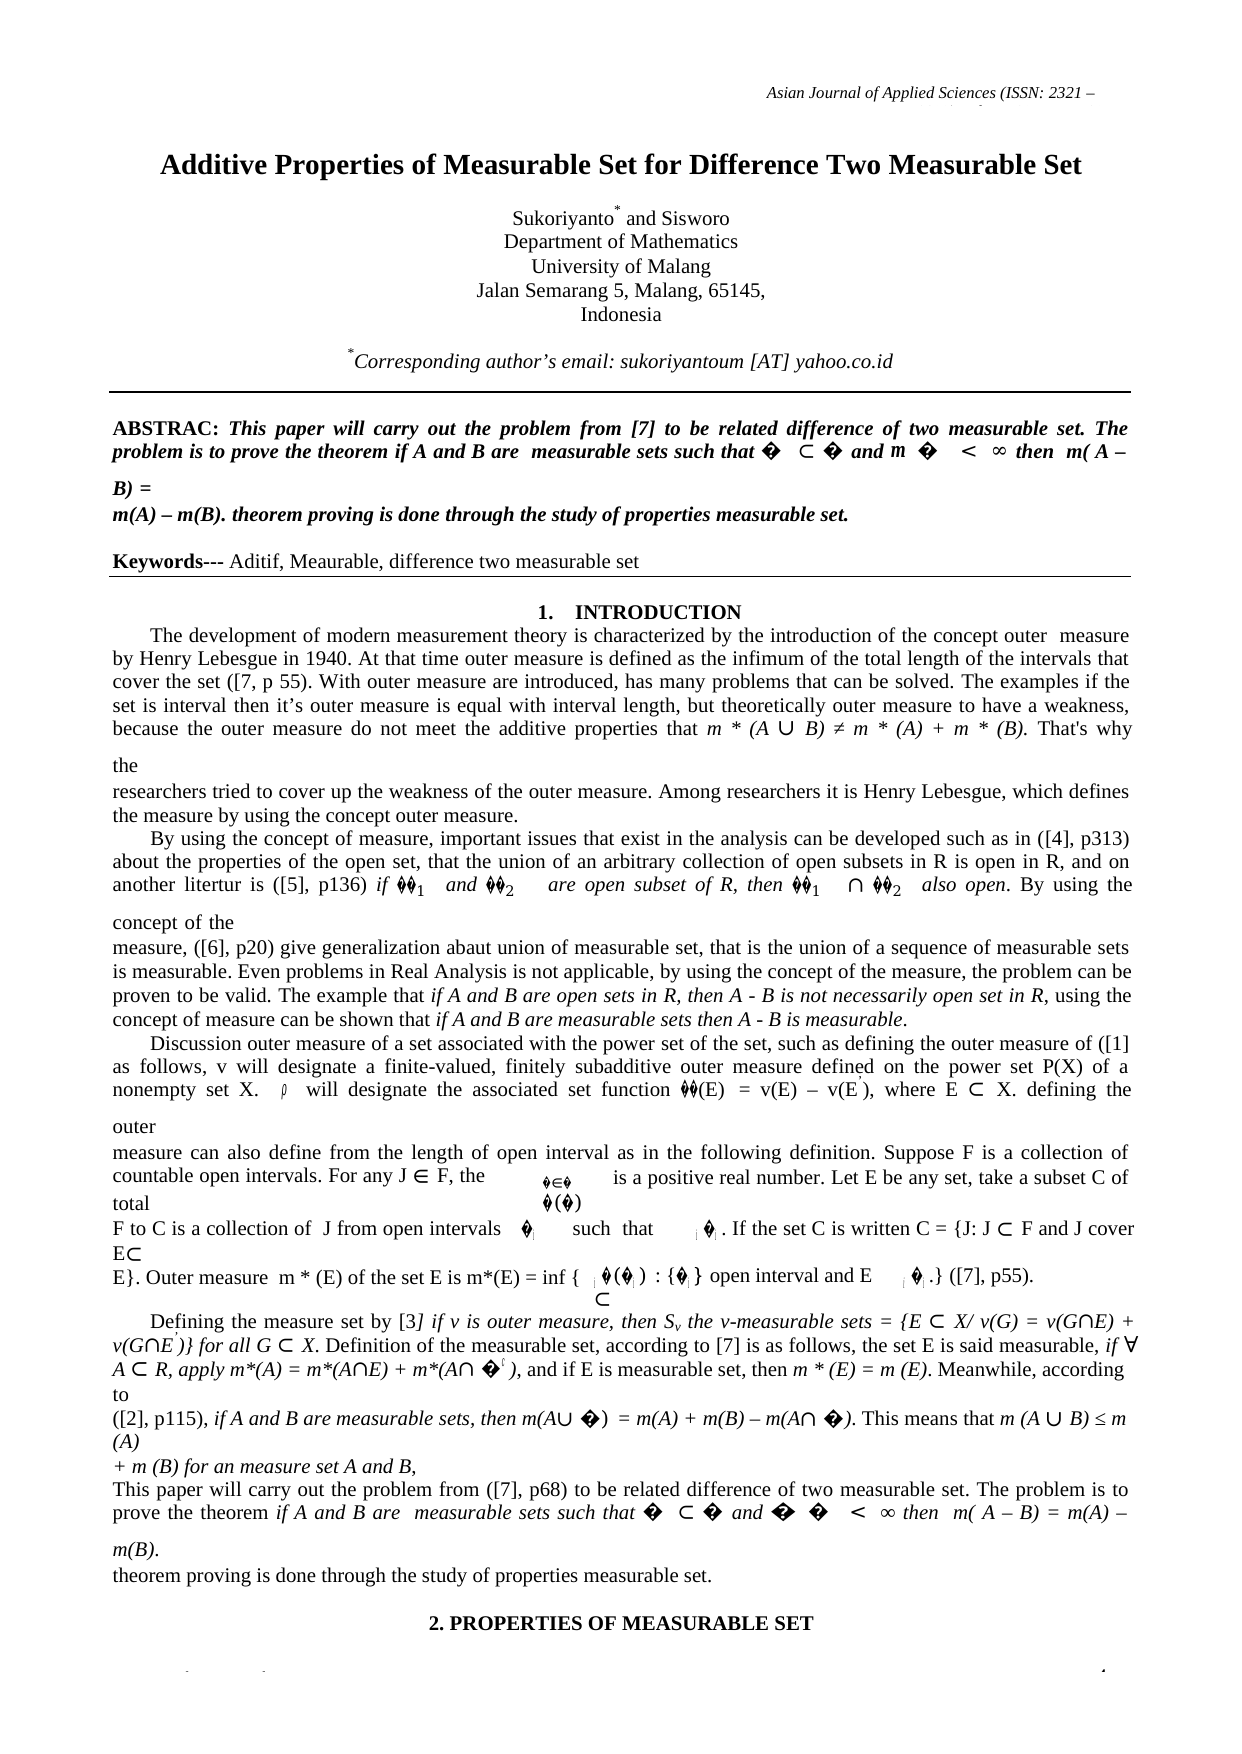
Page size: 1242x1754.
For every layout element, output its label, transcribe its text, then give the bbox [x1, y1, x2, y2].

text By using the concept of measure, important issues that exist in the analysis can be developed such as in ([4], p313) [146, 827, 1133, 849]
text about the properties of the open set, that the union of an arbitrary collection of open subsets in R is open in R, and on [112, 849, 1132, 873]
text *Corresponding author’s email: sukoriyantoum [AT] yahoo.co.id [344, 347, 898, 372]
text 1. INTRODUCTION [533, 600, 746, 624]
text Defining the measure set by [3] if v is outer measure, then Sv the v-measurable sets = {E ⊂ X/ v(G) = v(G∩E) + [150, 1313, 1150, 1347]
text v(G∩E’)} for all G ⊂ X. Definition of the measurable set, according to [7] is as follows, the set E is said measurable, if ∀ [112, 1347, 1142, 1372]
text Discussion outer measure of a set associated with the power set of the set, such as defining the outer measure of ([1] [146, 1031, 1133, 1055]
text because the outer measure do not meet the additive properties that m * (A ∪ B) ≠ m * (A) + m * (B). That's why the [112, 717, 1133, 792]
text F to C is a collection of J from open intervals �𝑖 such that E⊂ [112, 1218, 679, 1268]
text ([2], p115), if A and B are measurable sets, then m(A∪ �) = m(A) + m(B) – m(A∩ �). This means that m (A ∪ B) ≤ m (A) [112, 1422, 1142, 1468]
text A ⊂ R, apply m*(A) = m*(A∩E) + m*(A∩ �𝑐 ), and if E is measurable set, then m * (E) = m (E). Meanwhile, according to [112, 1372, 1142, 1422]
text Jalan Semarang 5, Malang, 65145, Indonesia [474, 278, 768, 326]
text E}. Outer measure m * (E) of the set E is m*(E) = inf { [112, 1268, 584, 1288]
text the measure by using the concept outer measure. [112, 802, 522, 827]
text countable open intervals. For any J ∈ F, the total [112, 1163, 527, 1218]
text is measurable. Even problems in Real Analysis is not applicable, by using the concept of the measure, the problem can be proven to be valid. The example that if A and B are open sets in R, then A - B is not necessarily open set in R, using the concept of measure can be shown that if A and B are measurable sets then A - B is measurable. [112, 959, 1133, 1031]
text 𝑖 �(�𝑖 ) : {�𝑖 } open interval and E ⊂ [594, 1268, 883, 1313]
text This paper will carry out the problem from ([7], p68) to be related difference of two measurable set. The problem is to [112, 1478, 1142, 1501]
text 2. PROPERTIES OF MEASURABLE SET [424, 1611, 818, 1635]
text 𝑖 �𝑖 .} ([7], p55). [903, 1268, 1142, 1291]
text problem is to prove the theorem if A and B are measurable sets such that � ⊂ � and 𝒎 � < ∞ then m( A – B) = [112, 440, 1142, 515]
text Sukoriyanto* and Sisworo Department of Mathematics University of Malang [502, 201, 740, 278]
text prove the theorem if A and B are measurable sets such that � ⊂ � and � � < ∞ then m( A – B) = m(A) – m(B). [112, 1501, 1142, 1576]
text nonempty set X. 𝜌 will designate the associated set function ��(E) = v(E) – v(E’), where E ⊂ X. defining the outer [112, 1078, 1133, 1153]
text another litertur is ([5], p136) if ��1 and ��2 are open subset of R, then ��1 ∩ ��2 also open. By using the concept of the [112, 873, 1133, 948]
text �∈� �(�) [542, 1163, 607, 1218]
text ABSTRAC: This paper will carry out the problem from [7] to be related difference of two measurable set. The [112, 416, 1142, 440]
text Additive Properties of Measurable Set for Difference Two Measurable Set [156, 147, 1086, 180]
text 𝑖 �𝑖 . If the set C is written C = {J: J ⊂ F and J cover [696, 1218, 1142, 1243]
text as follows, v will designate a finite-valued, finitely subadditive outer measure defined on the power set P(X) of a [112, 1055, 1132, 1078]
text is a positive real number. Let E be any set, take a subset C of [613, 1164, 1142, 1189]
text set is interval then it’s outer measure is equal with interval length, but theoretically outer measure to have a weakness, [112, 693, 1132, 717]
text Keywords--- Aditif, Meaurable, difference two measurable set [112, 549, 1142, 572]
text cover the set ([7, p 55). With outer measure are introduced, has many problems that can be solved. The examples if the [112, 670, 1132, 693]
text The development of modern measurement theory is characterized by the introduction of the concept outer measure by Henry Lebesgue in 1940. At that time outer measure is defined as the infimum of the total length of the intervals that [112, 624, 1132, 670]
